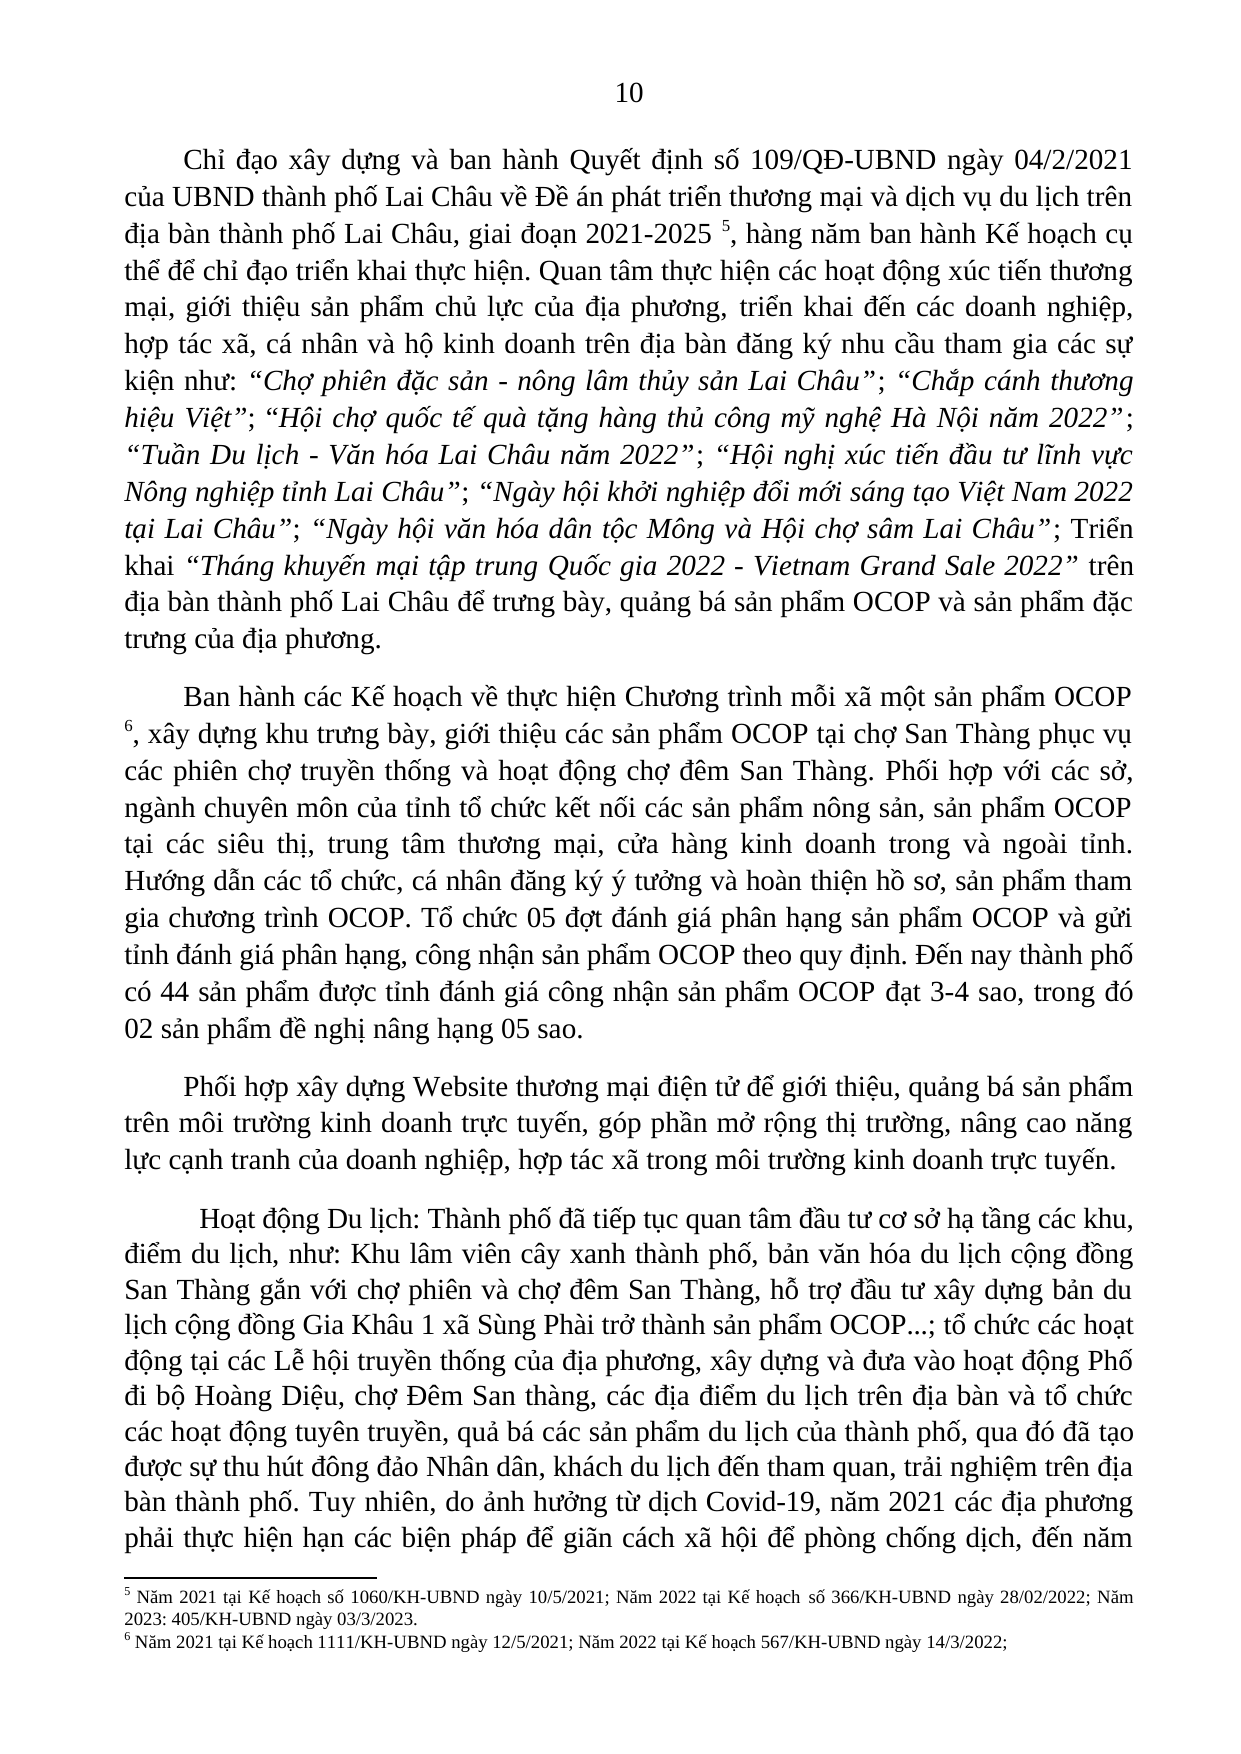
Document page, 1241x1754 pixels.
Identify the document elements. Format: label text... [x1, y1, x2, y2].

text Chỉ đạo xây dựng và ban hành Quyết định số 109/QĐ-UBND ngày 04/2/2021 của UBND thành phố Lai Châu về Đề án phát triển thương mại và dịch vụ du lịch trên địa bàn thành phố Lai Châu, giai đoạn 2021-2025 , hàng năm ban hành Kế hoạch cụ thể để chỉ đạo triển khai thực hiện. Quan tâm thực hiện các hoạt động xúc tiến thương mại, giới thiệu sản phẩm chủ lực của địa phương, triển khai đến các doanh nghiệp, hợp tác xã, cá nhân và hộ kinh doanh trên địa bàn đăng ký nhu cầu tham gia các sự kiện như: “Chợ phiên đặc sản - nông lâm thủy sản Lai Châu”; “Chắp cánh thương hiệu Việt”; “Hội chợ quốc tế quà tặng hàng thủ công mỹ nghệ Hà Nội năm 2022”; “Tuần Du lịch - Văn hóa Lai Châu năm 2022”; “Hội nghị xúc tiến đầu tư lĩnh vực Nông nghiệp tỉnh Lai Châu”; “Ngày hội khởi nghiệp đổi mới sáng tạo Việt Nam 2022 tại Lai Châu”; “Ngày hội văn hóa dân tộc Mông và Hội chợ sâm Lai Châu”; Triển khai “Tháng khuyến mại tập trung Quốc gia 2022 - Vietnam Grand Sale 2022” trên địa bàn thành phố Lai Châu để trưng bày, quảng bá sản phẩm OCOP và sản phẩm đặc trưng của địa phương. [124, 507, 1134, 655]
text Phối hợp xây dựng Website thương mại điện tử để giới thiệu, quảng bá sản phẩm trên môi trường kinh doanh trực tuyến, góp phần mở rộng thị trường, nâng cao năng lực cạnh tranh của doanh nghiệp, hợp tác xã trong môi trường kinh doanh trực tuyến. [124, 1139, 1134, 1176]
text Ban hành các Kế hoạch về thực hiện Chương trình mỗi xã một sản phẩm OCOP , xây dựng khu trưng bày, giới thiệu các sản phẩm OCOP tại chợ San Thàng phục vụ các phiên chợ truyền thống và hoạt động chợ đêm San Thàng. Phối hợp với các sở, ngành chuyên môn của tỉnh tổ chức kết nối các sản phẩm nông sản, sản phẩm OCOP tại các siêu thị, trung tâm thương mại, cửa hàng kinh doanh trong và ngoài tỉnh. Hướng dẫn các tổ chức, cá nhân đăng ký ý tưởng và hoàn thiện hồ sơ, sản phẩm tham gia chương trình OCOP. Tổ chức 05 đợt đánh giá phân hạng sản phẩm OCOP và gửi tỉnh đánh giá phân hạng, công nhận sản phẩm OCOP theo quy định. Đến nay thành phố có 44 sản phẩm được tỉnh đánh giá công nhận sản phẩm OCOP đạt 3-4 sao, trong đó 02 sản phẩm đề nghị nâng hạng 05 sao. [124, 860, 1134, 1044]
text Chỉ đạo xây dựng và ban hành Quyết định số 109/QĐ-UBND ngày 04/2/2021 của UBND thành phố Lai Châu về Đề án phát triển thương mại và dịch vụ du lịch trên địa bàn thành phố Lai Châu, giai đoạn 2021-2025 , hàng năm ban hành Kế hoạch cụ thể để chỉ đạo triển khai thực hiện. Quan tâm thực hiện các hoạt động xúc tiến thương mại, giới thiệu sản phẩm chủ lực của địa phương, triển khai đến các doanh nghiệp, hợp tác xã, cá nhân và hộ kinh doanh trên địa bàn đăng ký nhu cầu tham gia các sự kiện như: “Chợ phiên đặc sản - nông lâm thủy sản Lai Châu”; “Chắp cánh thương hiệu Việt”; “Hội chợ quốc tế quà tặng hàng thủ công mỹ nghệ Hà Nội năm 2022”; “Tuần Du lịch - Văn hóa Lai Châu năm 2022”; “Hội nghị xúc tiến đầu tư lĩnh vực Nông nghiệp tỉnh Lai Châu”; “Ngày hội khởi nghiệp đổi mới sáng tạo Việt Nam 2022 tại Lai Châu”; “Ngày hội văn hóa dân tộc Mông và Hội chợ sâm Lai Châu”; Triển khai “Tháng khuyến mại tập trung Quốc gia 2022 - Vietnam Grand Sale 2022” trên địa bàn thành phố Lai Châu để trưng bày, quảng bá sản phẩm OCOP và sản phẩm đặc trưng của địa phương. [124, 142, 1134, 474]
text Phối hợp xây dựng Website thương mại điện tử để giới thiệu, quảng bá sản phẩm trên môi trường kinh doanh trực tuyến, góp phần mở rộng thị trường, nâng cao năng lực cạnh tranh của doanh nghiệp, hợp tác xã trong môi trường kinh doanh trực tuyến. [124, 1069, 1134, 1106]
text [124, 1200, 1134, 1554]
text Ban hành các Kế hoạch về thực hiện Chương trình mỗi xã một sản phẩm OCOP , xây dựng khu trưng bày, giới thiệu các sản phẩm OCOP tại chợ San Thàng phục vụ các phiên chợ truyền thống và hoạt động chợ đêm San Thàng. Phối hợp với các sở, ngành chuyên môn của tỉnh tổ chức kết nối các sản phẩm nông sản, sản phẩm OCOP tại các siêu thị, trung tâm thương mại, cửa hàng kinh doanh trong và ngoài tỉnh. Hướng dẫn các tổ chức, cá nhân đăng ký ý tưởng và hoàn thiện hồ sơ, sản phẩm tham gia chương trình OCOP. Tổ chức 05 đợt đánh giá phân hạng sản phẩm OCOP và gửi tỉnh đánh giá phân hạng, công nhận sản phẩm OCOP theo quy định. Đến nay thành phố có 44 sản phẩm được tỉnh đánh giá công nhận sản phẩm OCOP đạt 3-4 sao, trong đó 02 sản phẩm đề nghị nâng hạng 05 sao. [124, 679, 1134, 790]
